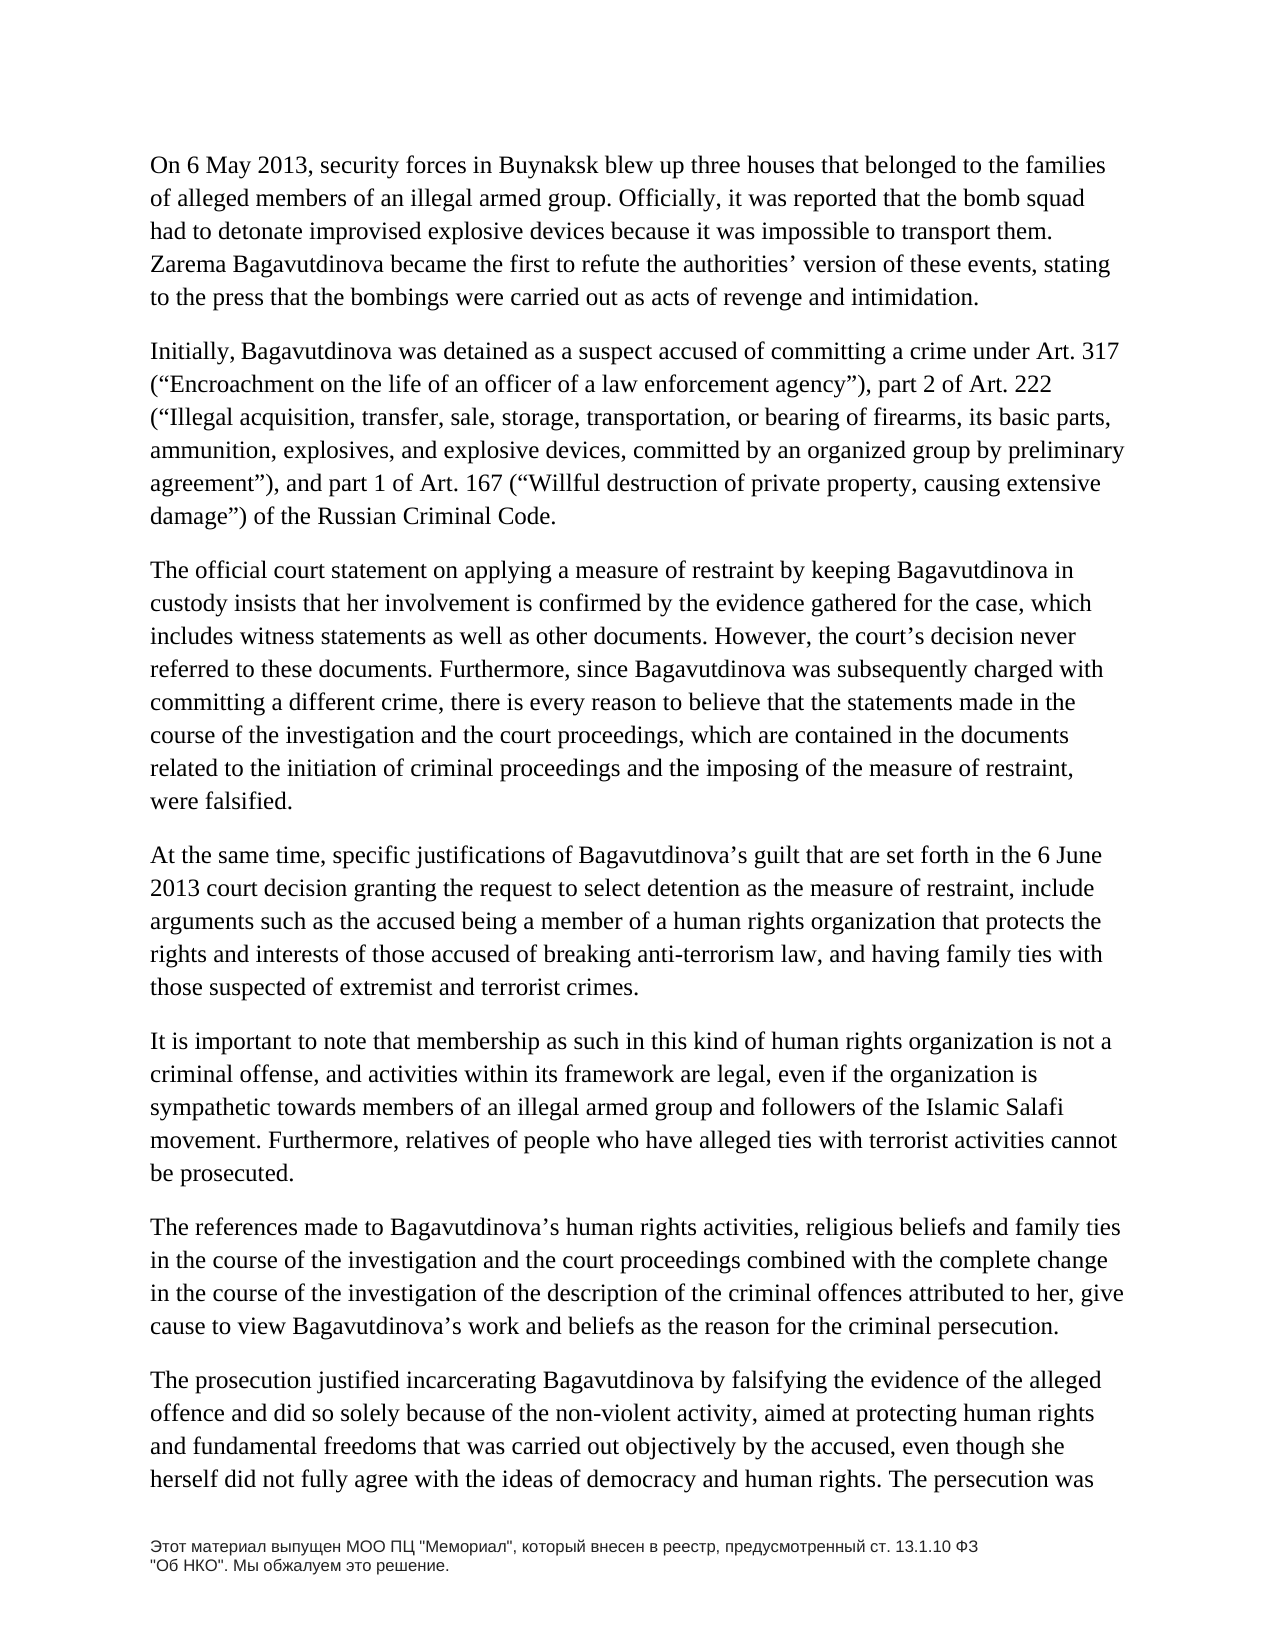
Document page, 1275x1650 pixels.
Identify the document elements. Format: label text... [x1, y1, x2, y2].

text The official court statement on applying a measure of restraint by keeping Bagavutdinova in custody insists that her involvement is confirmed by the evidence gathered for the case, which includes witness statements as well as other documents. However, the court’s decision never referred to these documents. Furthermore, since Bagavutdinova was subsequently charged with committing a different crime, there is every reason to believe that the statements made in the course of the investigation and the court proceedings, which are contained in the documents related to the initiation of criminal proceedings and the imposing of the measure of restraint, were falsified. [150, 555, 1125, 815]
text On 6 May 2013, security forces in Buynaksk blew up three houses that belonged to the families of alleged members of an illegal armed group. Officially, it was reported that the bomb squad had to detonate improvised explosive devices because it was impossible to transport them. Zarema Bagavutdinova became the first to refute the authorities’ version of these events, stating to the press that the bombings were carried out as acts of revenge and intimidation. [150, 150, 1125, 311]
text It is important to note that membership as such in this kind of human rights organization is not a criminal offense, and activities within its framework are legal, even if the organization is sympathetic towards members of an illegal armed group and followers of the Islamic Salafi movement. Furthermore, relatives of people who have alleged ties with terrorist activities cannot be prosecuted. [150, 1026, 1125, 1187]
text The references made to Bagavutdinova’s human rights activities, religious beliefs and family ties in the course of the investigation and the court proceedings combined with the complete change in the course of the investigation of the description of the criminal offences attributed to her, give cause to view Bagavutdinova’s work and beliefs as the reason for the criminal persecution. [150, 1212, 1125, 1339]
text At the same time, specific justifications of Bagavutdinova’s guilt that are set forth in the 6 June 2013 court decision granting the request to select detention as the measure of restraint, include arguments such as the accused being a member of a human rights organization that protects the rights and interests of those accused of breaking anti-terrorism law, and having family ties with those suspected of extremist and terrorist crimes. [150, 840, 1125, 1001]
text Initially, Bagavutdinova was detained as a suspect accused of committing a crime under Art. 317 (“Encroachment on the life of an officer of a law enforcement agency”), part 2 of Art. 222 (“Illegal acquisition, transfer, sale, storage, transportation, or bearing of firearms, its basic parts, ammunition, explosives, and explosive devices, committed by an organized group by preliminary agreement”), and part 1 of Art. 167 (“Willful destruction of private property, causing extensive damage”) of the Russian Criminal Code. [150, 336, 1125, 530]
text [150, 1365, 1125, 1492]
